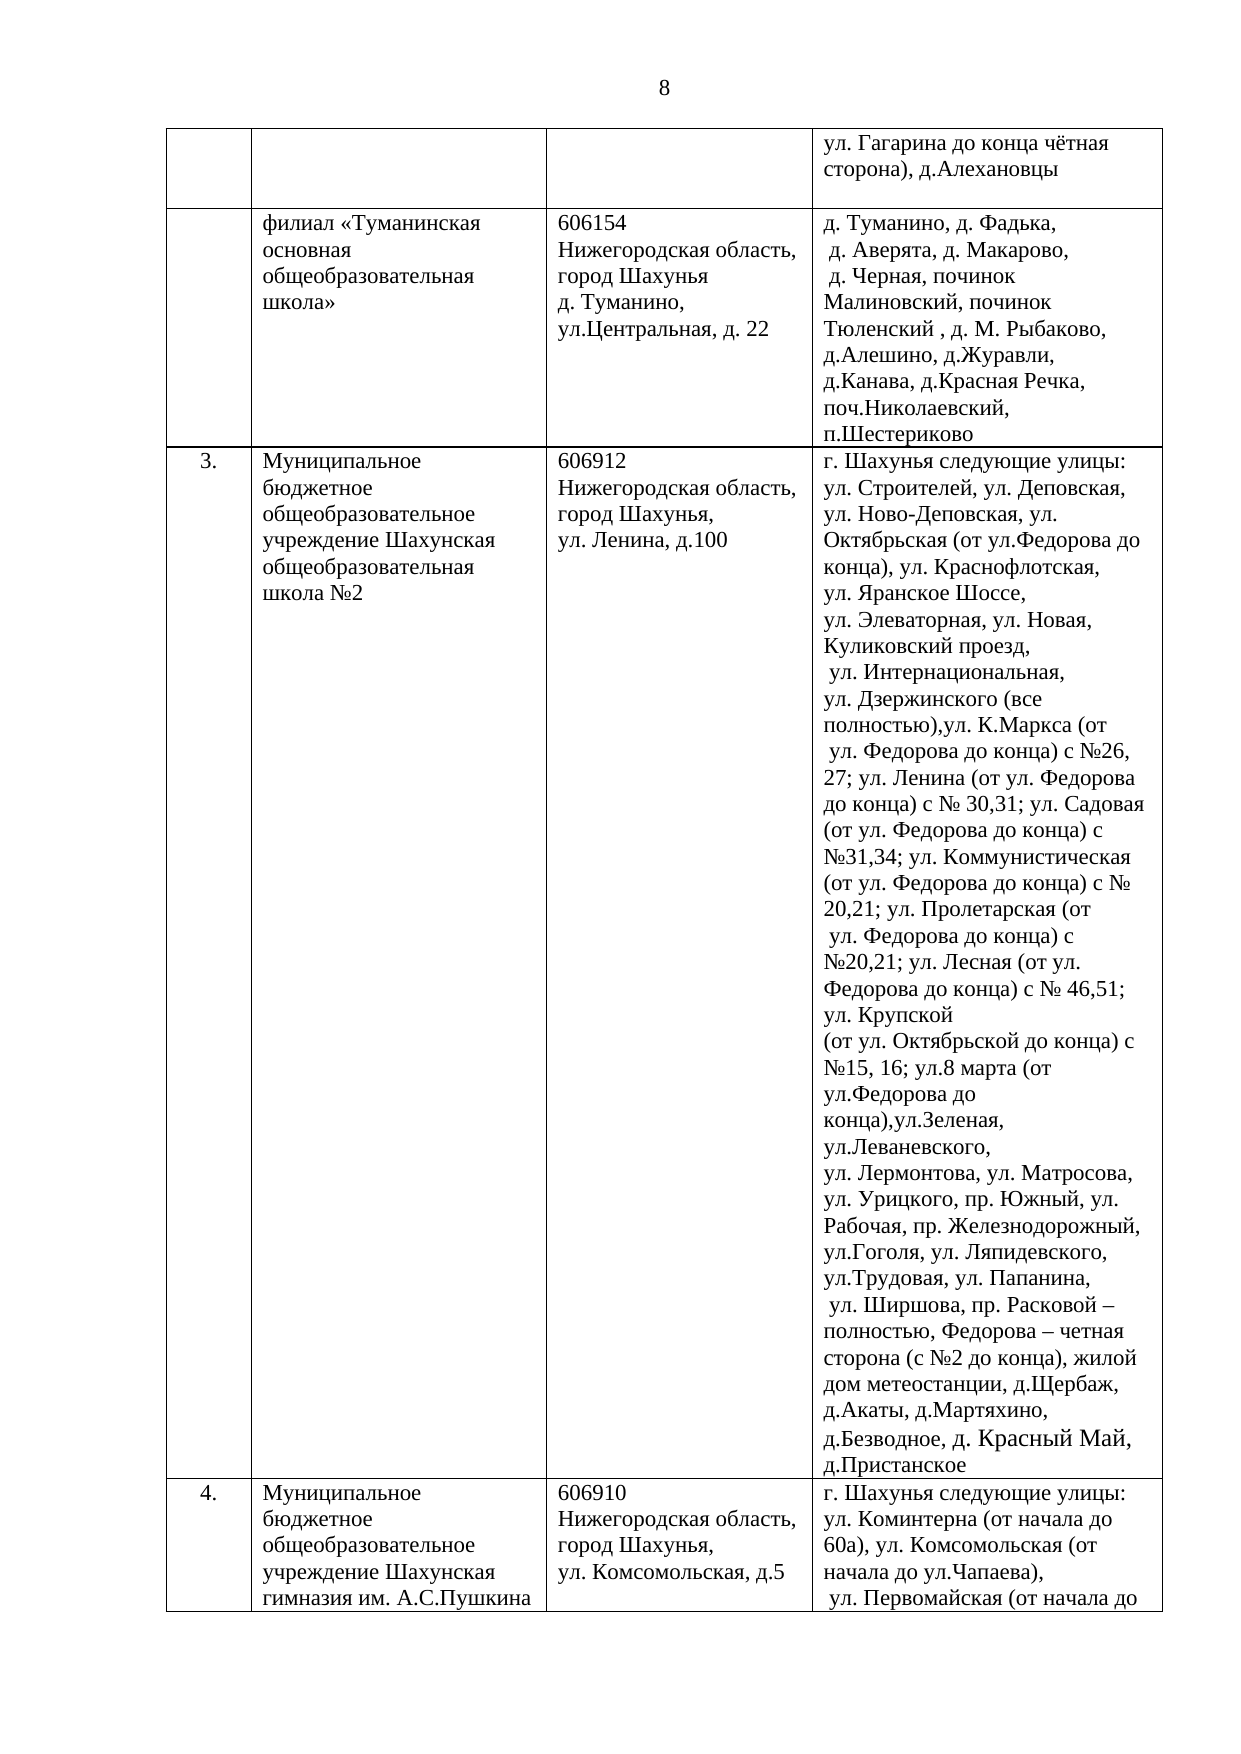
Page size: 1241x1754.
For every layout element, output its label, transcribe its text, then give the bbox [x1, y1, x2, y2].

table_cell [547, 1479, 812, 1611]
table_cell 606154 Нижегородская область, город Шахунья д. Туманино, ул.Центральная, д. 22 [547, 209, 812, 446]
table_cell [252, 1479, 546, 1611]
table_cell [167, 209, 251, 446]
table_cell 606912 Нижегородская область, город Шахунья, ул. Ленина, д.100 [547, 448, 812, 1478]
table_cell 2. [167, 129, 251, 208]
table_cell филиал «Туманинская основная общеобразовательная школа» [252, 209, 546, 446]
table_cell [813, 1479, 1162, 1611]
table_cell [252, 129, 546, 208]
table_cell д. Туманино, д. Фадька, д. Аверята, д. Макарово, д. Черная, починок Малиновский, починок Тюленский , д. М. Рыбаково, д.Алешино, д.Журавли, д.Канава, д.Красная Речка, поч.Николаевский, п.Шестериково [813, 209, 1162, 446]
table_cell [547, 129, 812, 208]
table_cell Муниципальное бюджетное общеобразовательное учреждение Шахунская общеобразовательная школа №2 [252, 448, 546, 1478]
table_cell г. Шахунья следующие улицы: ул. Строителей, ул. Деповская, ул. Ново-Деповская, ул. Октябрьская (от ул.Федорова до конца), ул. Краснофлотская, ул. Яранское Шоссе, ул. Элеваторная, ул. Новая, Куликовский проезд, ул. Интернациональная, ул. Дзержинского (все полностью),ул. К.Маркса (от ул. Федорова до конца) с №26, 27; ул. Ленина (от ул. Федорова до конца) с № 30,31; ул. Садовая (от ул. Федорова до конца) с №31,34; ул. Коммунистическая (от ул. Федорова до конца) с № 20,21; ул. Пролетарская (от ул. Федорова до конца) с №20,21; ул. Лесная (от ул. Федорова до конца) с № 46,51; ул. Крупской (от ул. Октябрьской до конца) с №15, 16; ул.8 марта (от ул.Федорова до конца),ул.Зеленая, ул.Леваневского, ул. Лермонтова, ул. Матросова, ул. Урицкого, пр. Южный, ул. Рабочая, пр. Железнодорожный, ул.Гоголя, ул. Ляпидевского, ул.Трудовая, ул. Папанина, ул. Ширшова, пр. Расковой – полностью, Федорова – четная сторона (с №2 до конца), жилой дом метеостанции, д.Щербаж, д.Акаты, д.Мартяхино, д.Безводное, д. Красный Май, д.Пристанское [813, 448, 1162, 1478]
table_cell 3. [167, 448, 251, 1478]
table_cell 4. [167, 1479, 251, 1611]
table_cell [813, 129, 1162, 208]
